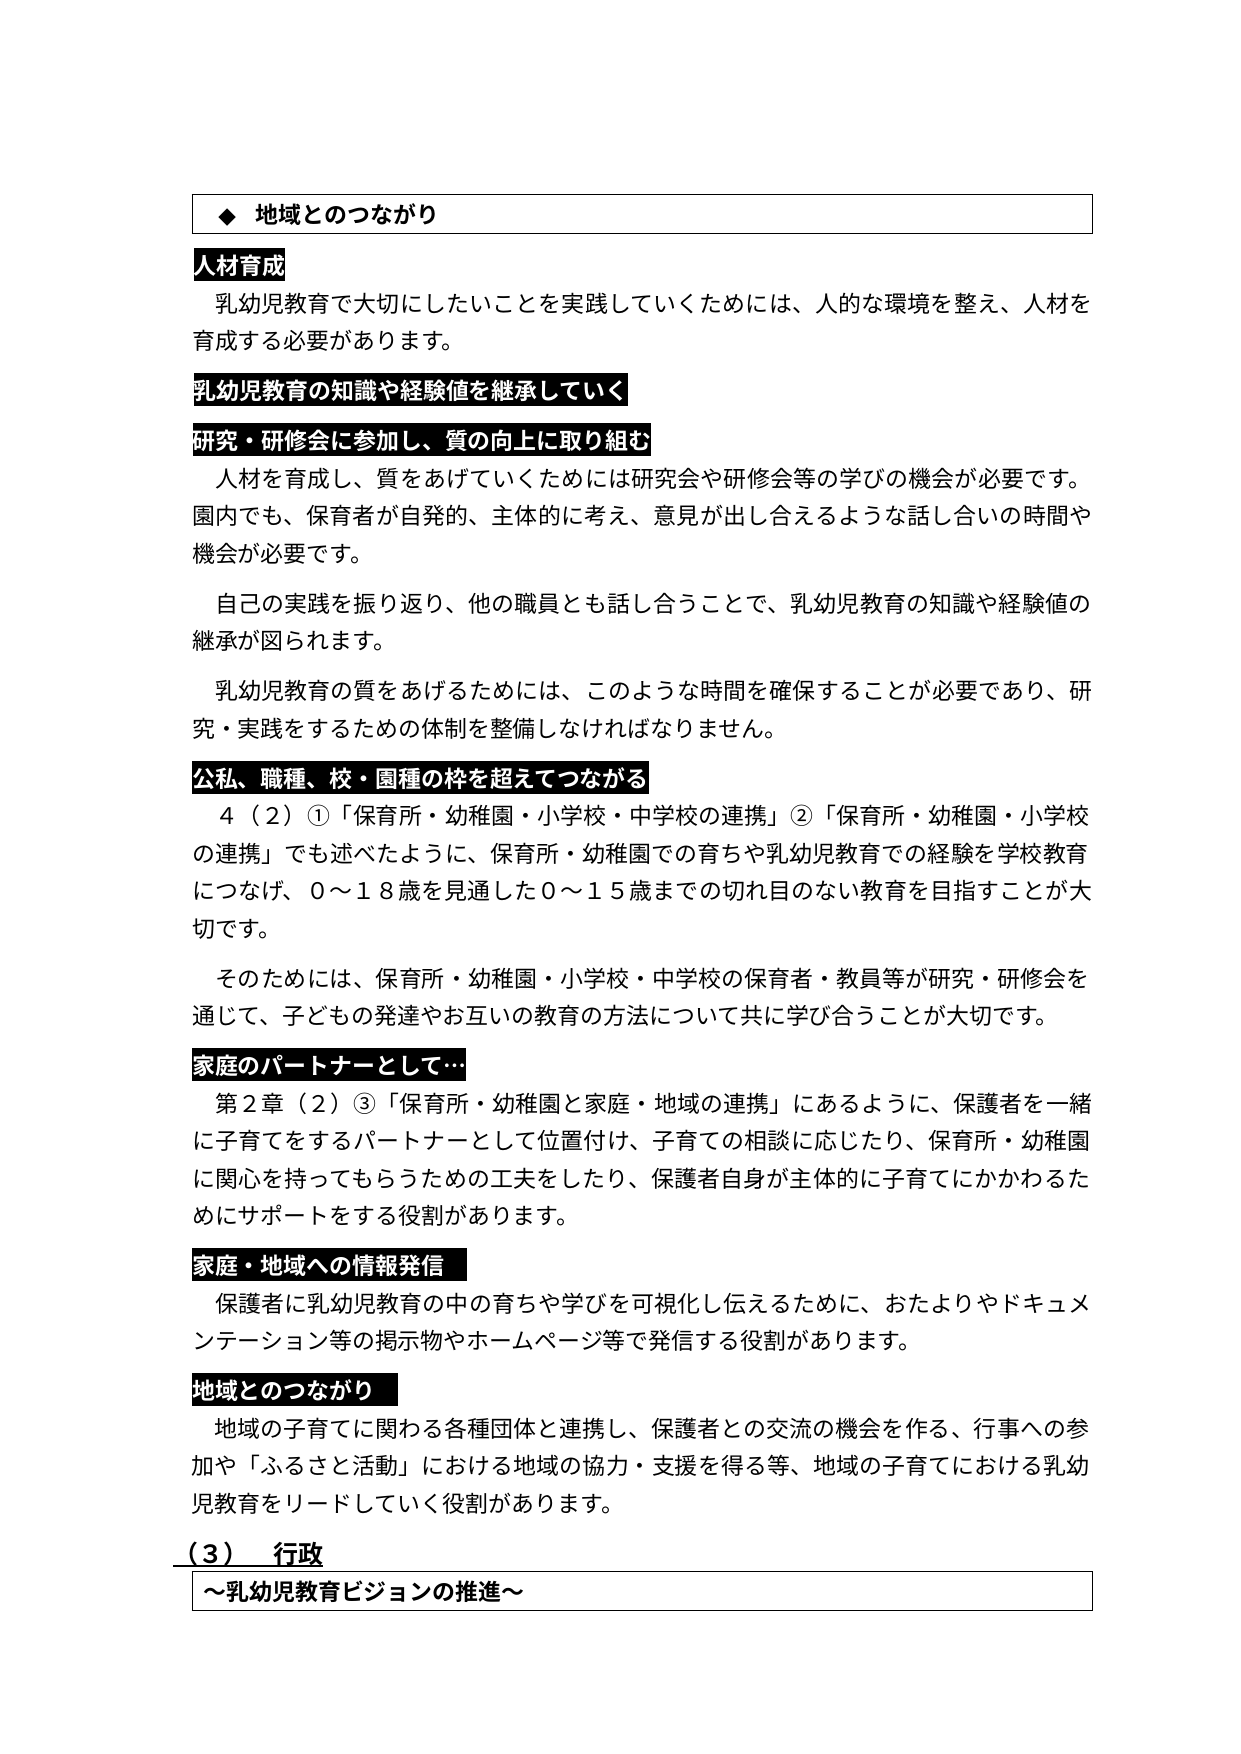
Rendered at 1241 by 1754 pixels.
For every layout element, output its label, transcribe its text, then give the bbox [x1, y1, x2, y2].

text 公私、職種、校・園種の枠を超えてつながる [148, 758, 1092, 796]
text 自己の実践を振り返り、他の職員とも話し合うことで、乳幼児教育の知識や経験値の継承が図られます。 [192, 583, 1092, 658]
text 家庭のパートナーとして… [148, 1046, 1092, 1083]
text 研究・研修会に参加し、質の向上に取り組む [169, 421, 1092, 458]
text 人材を育成し、質をあげていくためには研究会や研修会等の学びの機会が必要です。園内でも、保育者が自発的、主体的に考え、意見が出し合えるような話し合いの時間や機会が必要です。 [192, 458, 1092, 571]
text 地域とのつながり [148, 1371, 1092, 1408]
text 第２章（２）③「保育所・幼稚園と家庭・地域の連携」にあるように、保護者を一緒に子育てをするパートナーとして位置付け、子育ての相談に応じたり、保育所・幼稚園に関心を持ってもらうための工夫をしたり、保護者自身が主体的に子育てにかかわるためにサポートをする役割があります。 [192, 1083, 1092, 1233]
text 地域の子育てに関わる各種団体と連携し、保護者との交流の機会を作る、行事への参加や「ふるさと活動」における地域の協力・支援を得る等、地域の子育てにおける乳幼児教育をリードしていく役割があります。 [191, 1408, 1092, 1521]
text 乳幼児教育の知識や経験値を継承していく [148, 371, 1092, 408]
text そのためには、保育所・幼稚園・小学校・中学校の保育者・教員等が研究・研修会を通じて、子どもの発達やお互いの教育の方法について共に学び合うことが大切です。 [192, 958, 1092, 1033]
text ４（２）①「保育所・幼稚園・小学校・中学校の連携」②「保育所・幼稚園・小学校の連携」でも述べたように、保育所・幼稚園での育ちや乳幼児教育での経験を学校教育につなげ、０～１８歳を見通した０～１５歳までの切れ目のない教育を目指すことが大切です。 [192, 796, 1092, 946]
text 乳幼児教育の質をあげるためには、このような時間を確保することが必要であり、研究・実践をするための体制を整備しなければなりません。 [192, 671, 1092, 746]
text 乳幼児教育で大切にしたいことを実践していくためには、人的な環境を整え、人材を育成する必要があります。 [192, 283, 1092, 358]
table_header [193, 195, 1092, 232]
text 保護者に乳幼児教育の中の育ちや学びを可視化し伝えるために、おたよりやドキュメンテーション等の掲示物やホームページ等で発信する役割があります。 [192, 1283, 1092, 1358]
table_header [193, 1572, 1092, 1609]
text 家庭・地域への情報発信 [148, 1246, 1092, 1283]
text 人材育成 [148, 246, 1092, 283]
text （３） 行政 [148, 1533, 1092, 1571]
